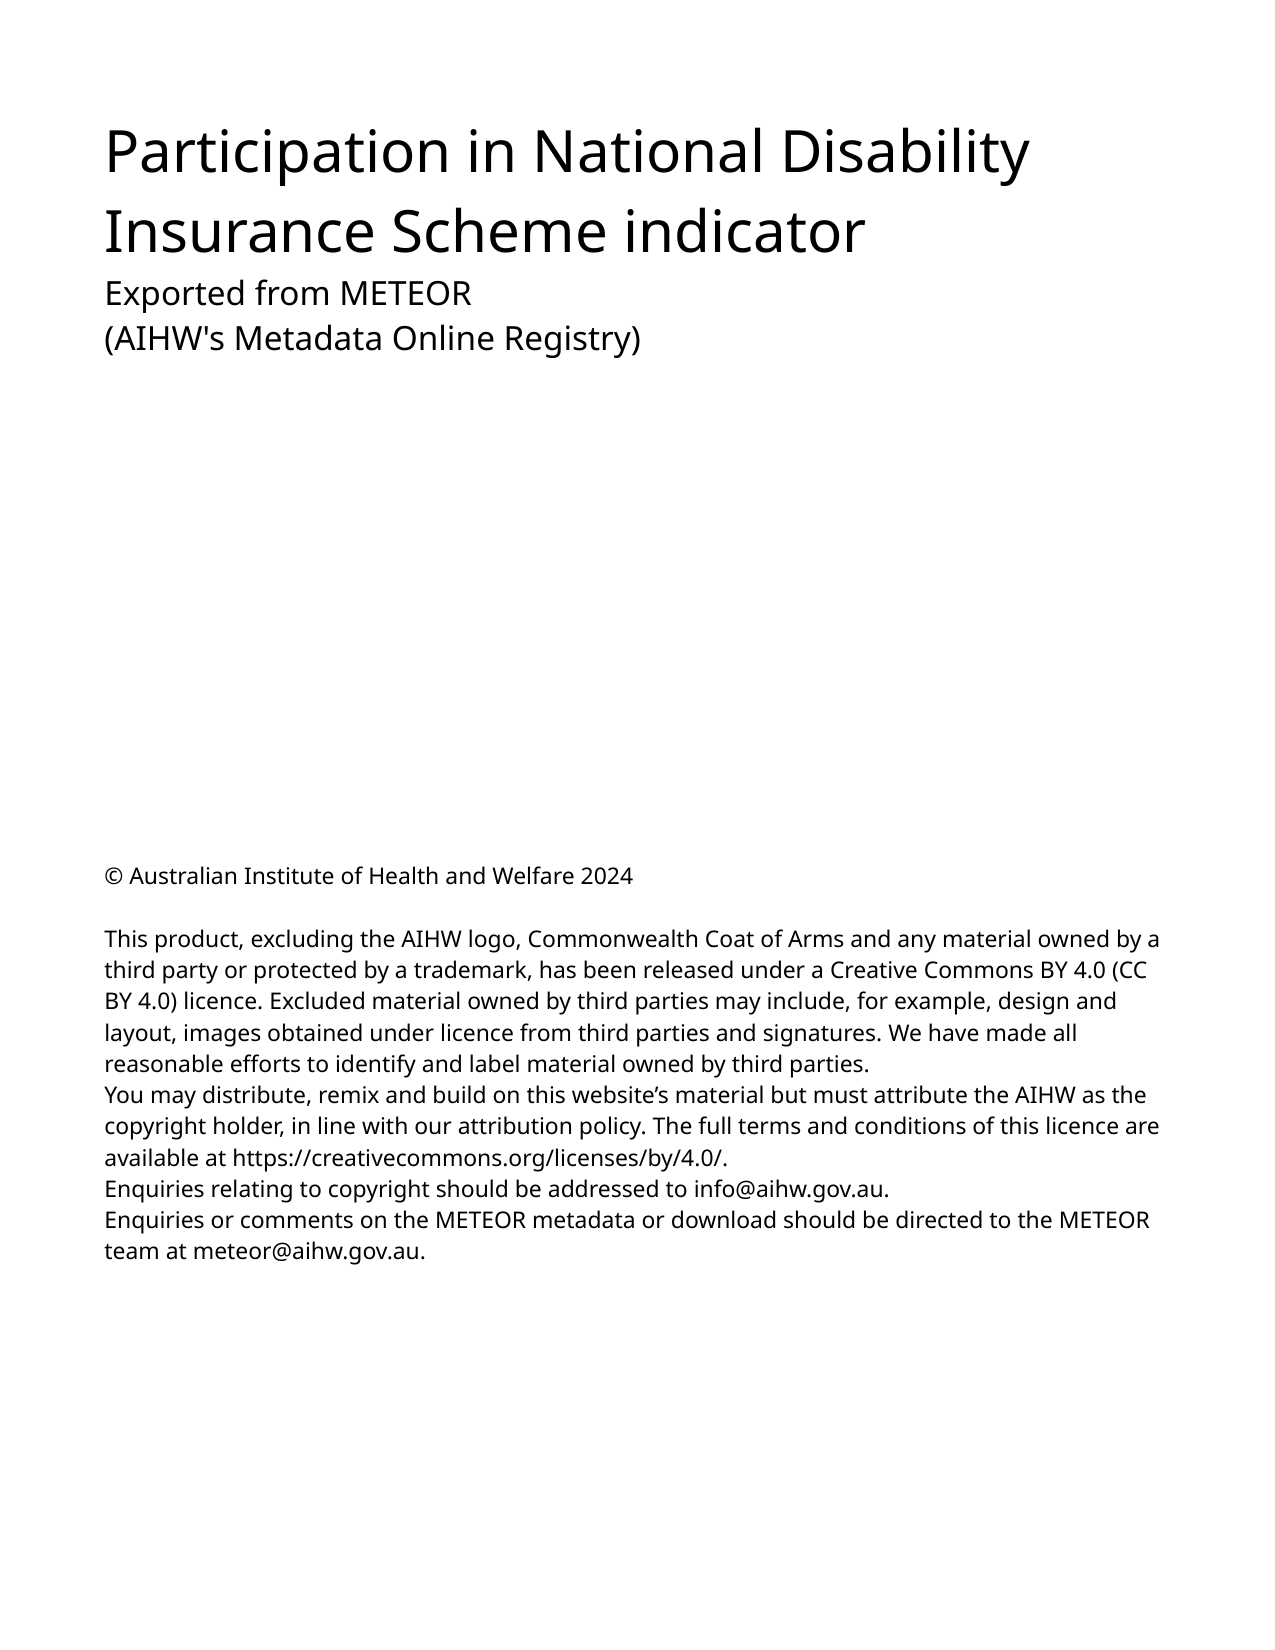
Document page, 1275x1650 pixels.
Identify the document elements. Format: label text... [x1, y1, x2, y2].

text © Australian Institute of Health and Welfare 2024 [104, 860, 1171, 891]
title Participation in National Disability Insurance Scheme indicator [104, 110, 1171, 269]
text Enquiries relating to copyright should be addressed to info@aihw.gov.au. [104, 1173, 1171, 1204]
subtitle Exported from METEOR [104, 269, 1171, 315]
text This product, excluding the AIHW logo, Commonwealth Coat of Arms and any material owned by a third party or protected by a trademark, has been released under a Creative Commons BY 4.0 (CC BY 4.0) licence. Excluded material owned by third parties may include, for example, design and layout, images obtained under licence from third parties and signatures. We have made all reasonable efforts to identify and label material owned by third parties. [104, 923, 1171, 1079]
subtitle (AIHW's Metadata Online Registry) [104, 315, 1171, 360]
text You may distribute, remix and build on this website’s material but must attribute the AIHW as the copyright holder, in line with our attribution policy. The full terms and conditions of this licence are available at https://creativecommons.org/licenses/by/4.0/. [104, 1079, 1171, 1173]
text Enquiries or comments on the METEOR metadata or download should be directed to the METEOR team at meteor@aihw.gov.au. [104, 1204, 1171, 1266]
